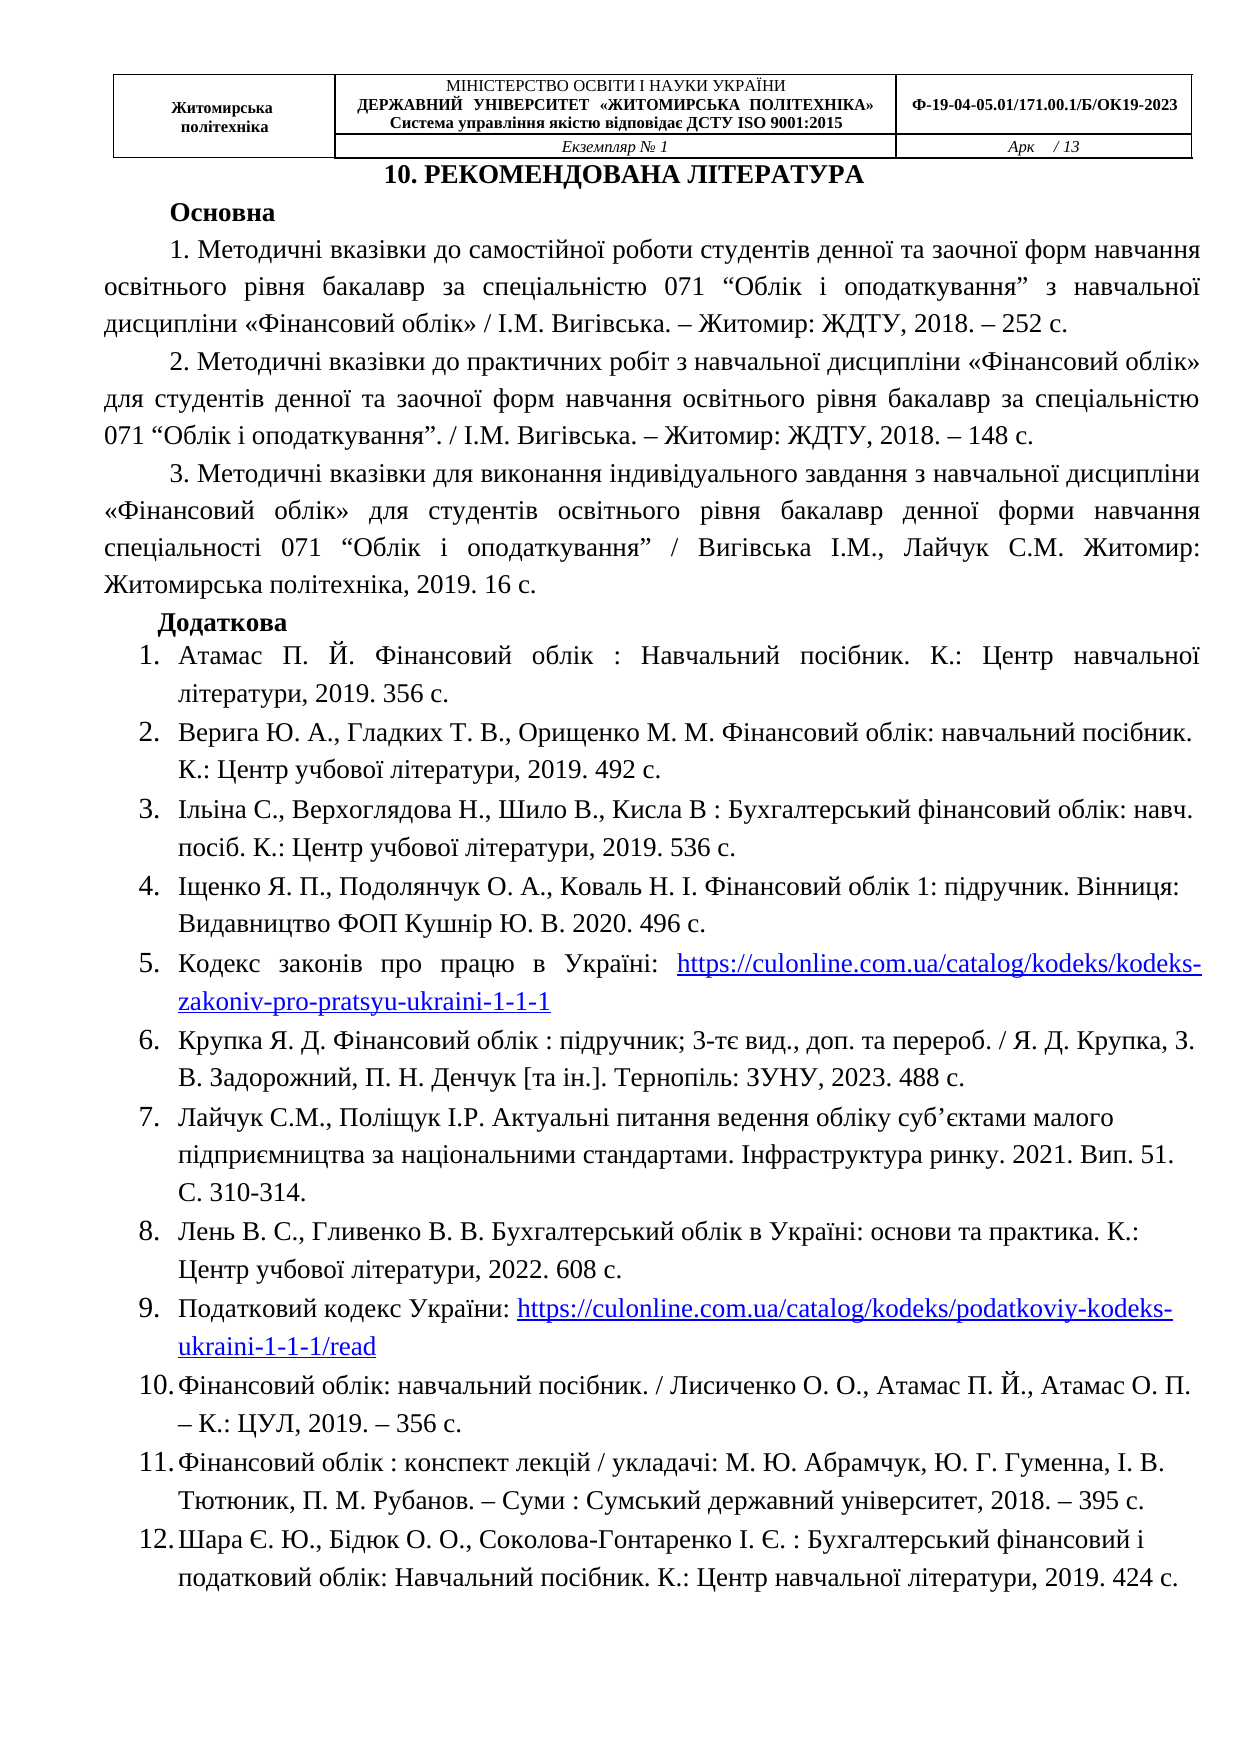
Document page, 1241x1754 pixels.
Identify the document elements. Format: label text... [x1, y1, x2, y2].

list Лень В. С., Гливенко В. В. Бухгалтерський облік в Україні: основи та практика. К.: Центр учбової літератури, 2022. 608 с. [138, 1213, 1202, 1284]
list Верига Ю. А., Гладких Т. В., Орищенко М. М. Фінансовий облік: навчальний посібник. К.: Центр учбової літератури, 2019. 492 с. [138, 714, 1202, 785]
list Ільіна С., Верхоглядова Н., Шило В., Кисла В : Бухгалтерський фінансовий облік: навч. посіб. К.: Центр учбової літератури, 2019. 536 с. [138, 791, 1202, 862]
text Основна [104, 196, 1202, 227]
list Шара Є. Ю., Бідюк О. О., Соколова-Гонтаренко І. Є. : Бухгалтерський фінансовий і податковий облік: Навчальний посібник. К.: Центр навчальної літератури, 2019. 424 с. [138, 1521, 1202, 1592]
list Лайчук С.М., Поліщук І.Р. Актуальні питання ведення обліку суб’єктами малого підприємництва за національними стандартами. Інфраструктура ринку. 2021. Вип. 51. С. 310-314. [138, 1099, 1202, 1207]
list Іщенко Я. П., Подолянчук О. А., Коваль Н. І. Фінансовий облік 1: підручник. Вінниця: Видавництво ФОП Кушнір Ю. В. 2020. 496 с. [138, 868, 1202, 939]
list Фінансовий облік: навчальний посібник. / Лисиченко О. О., Атамас П. Й., Атамас О. П. – К.: ЦУЛ, 2019. – 356 с. [138, 1367, 1202, 1438]
list Атамас П. Й. Фінансовий облік : Навчальний посібник. К.: Центр навчальної літератури, 2019. 356 с. [138, 637, 1202, 708]
list Фінансовий облік : конспект лекцій / укладачі: М. Ю. Абрамчук, Ю. Г. Гуменна, І. В. Тютюник, П. М. Рубанов. – Суми : Сумський державний університет, 2018. – 395 с. [138, 1444, 1202, 1515]
list Крупка Я. Д. Фінансовий облік : підручник; 3-тє вид., доп. та перероб. / Я. Д. Крупка, З. В. Задорожний, П. Н. Денчук [та ін.]. Тернопіль: ЗУНУ, 2023. 488 с. [138, 1022, 1202, 1093]
text Додаткова [83, 606, 1240, 637]
list Податковий кодекс України: https://culonline.com.ua/catalog/kodeks/podatkoviy-kodeks-ukraini-1-1-1/read [138, 1290, 1202, 1361]
list Кодекс законів про працю в Україні: https://culonline.com.ua/catalog/kodeks/kodeks-zakoniv-pro-pratsyu-ukraini-1-1-1 [138, 945, 1202, 1016]
text 1. Методичні вказівки до самостійної роботи студентів денної та заочної форм навчання освітнього рівня бакалавр за спеціальністю 071 “Облік і оподаткування” з навчальної дисципліни «Фінансовий облік» / І.М. Вигівська. – Житомир: ЖДТУ, 2018. – 252 с. [104, 233, 1202, 339]
text 10. РЕКОМЕНДОВАНА ЛІТЕРАТУРА [384, 158, 1202, 189]
text 3. Методичні вказівки для виконання індивідуального завдання з навчальної дисципліни «Фінансовий облік» для студентів освітнього рівня бакалавр денної форми навчання спеціальності 071 “Облік і оподаткування” / Вигівська І.М., Лайчук С.М. Житомир: Житомирська політехніка, 2019. 16 с. [104, 457, 1202, 600]
text 2. Методичні вказівки до практичних робіт з навчальної дисципліни «Фінансовий облік» для студентів денної та заочної форм навчання освітнього рівня бакалавр за спеціальністю 071 “Облік і оподаткування”. / І.М. Вигівська. – Житомир: ЖДТУ, 2018. – 148 с. [104, 345, 1202, 451]
